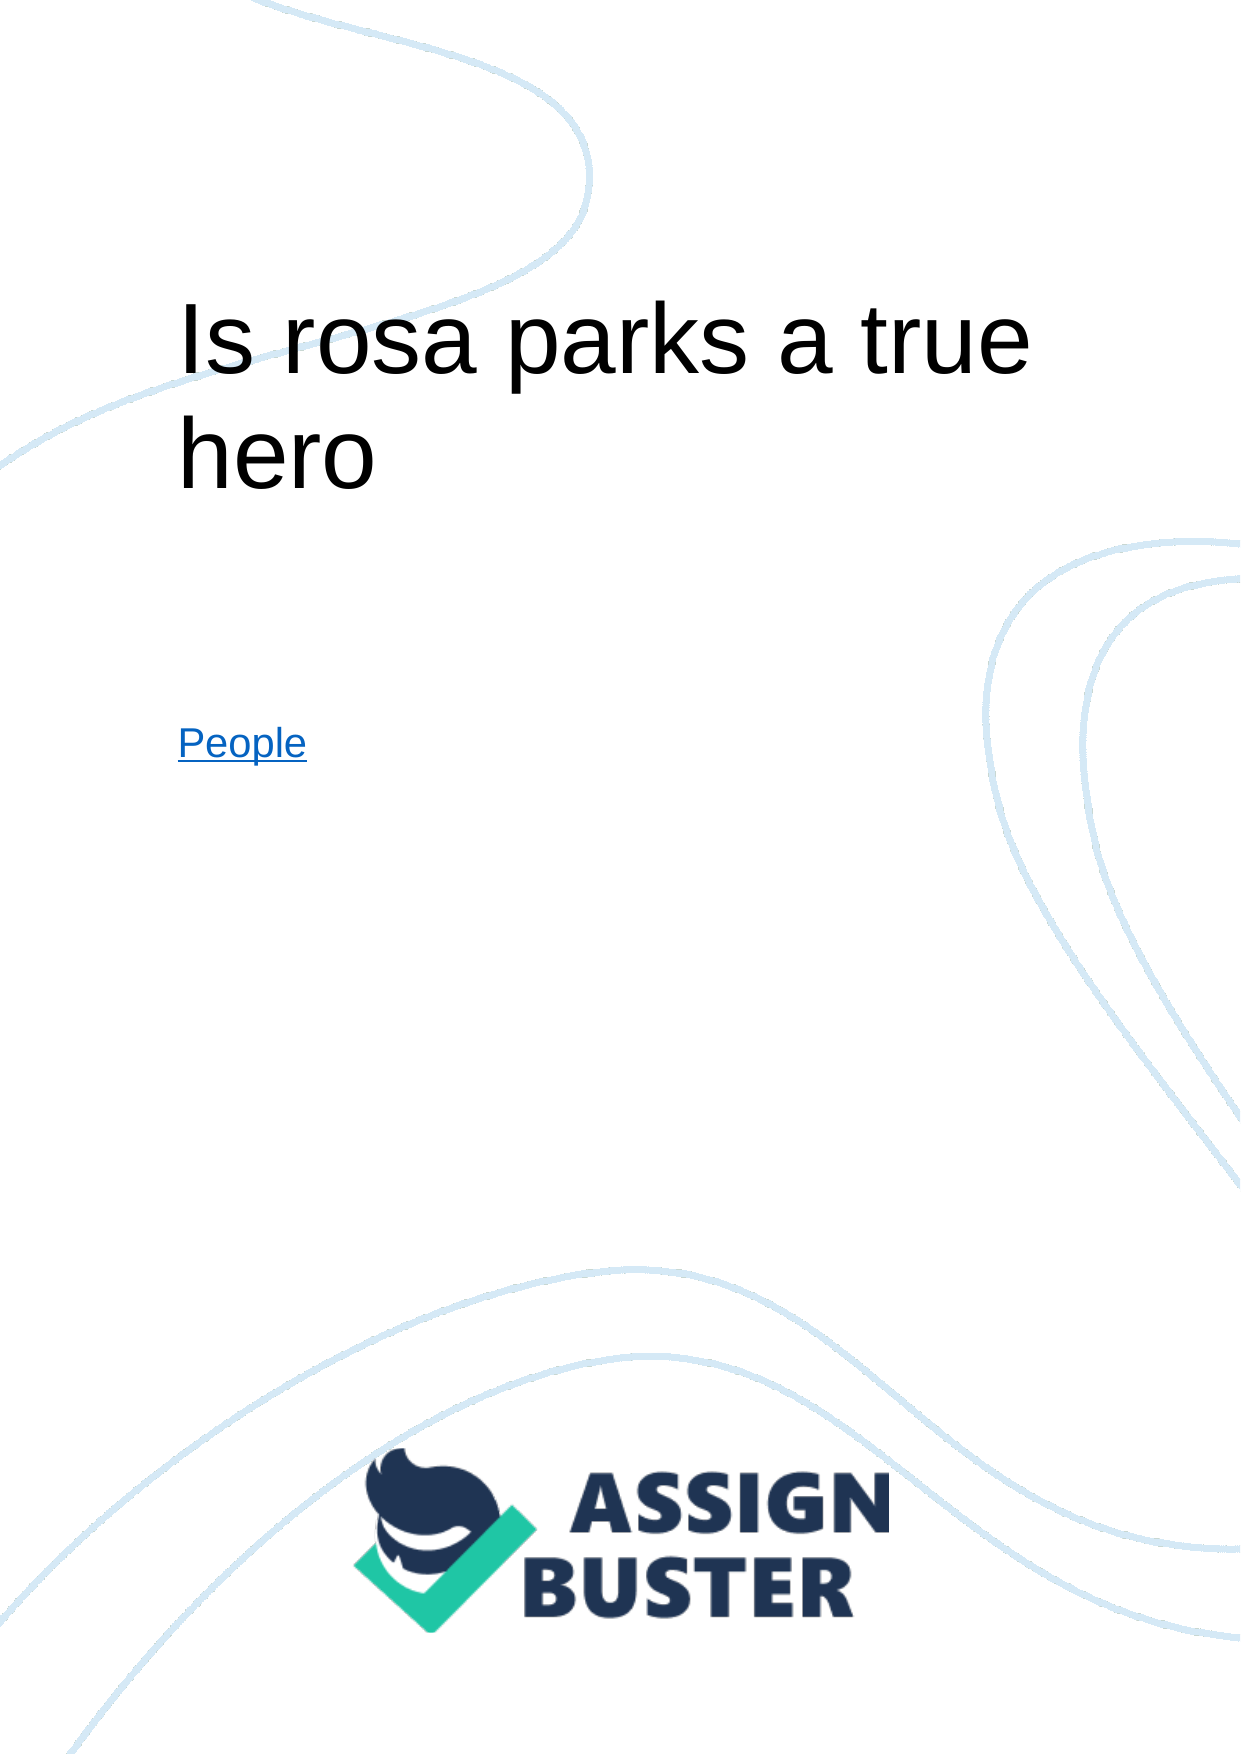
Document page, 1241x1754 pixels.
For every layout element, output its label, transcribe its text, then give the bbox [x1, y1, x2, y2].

text People [177, 719, 1152, 767]
subtitle Is rosa parks a true hero [177, 279, 1152, 509]
picture [0, 0, 1241, 1754]
